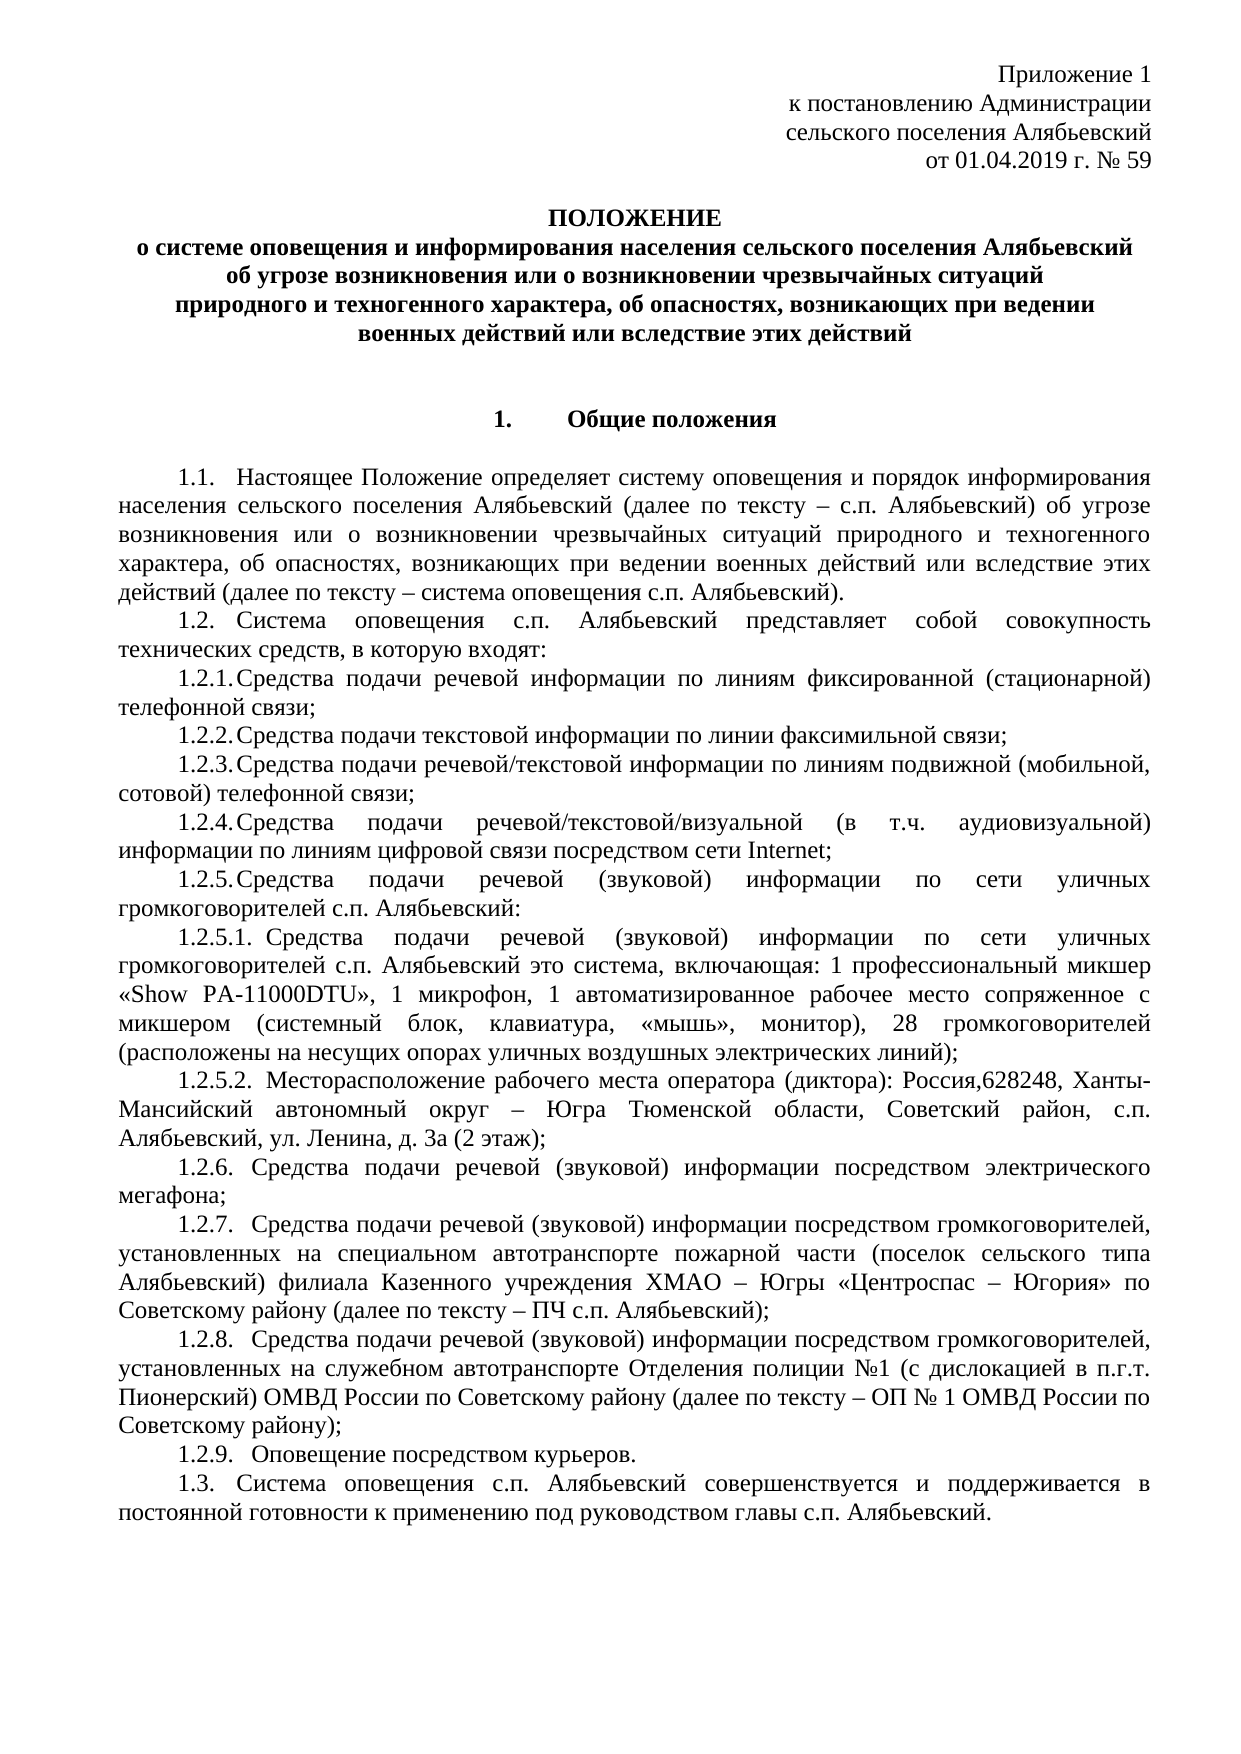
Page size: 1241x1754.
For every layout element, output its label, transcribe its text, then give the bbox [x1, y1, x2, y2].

list Средства подачи речевой (звуковой) информации по сети уличных громкоговорителей с.п. Алябьевский это система, включающая: 1 профессиональный микшер «Show PA-11000DTU», 1 микрофон, 1 автоматизированное рабочее место сопряженное с микшером (системный блок, клавиатура, «мышь», монитор), 28 громкоговорителей (расположены на несущих опорах уличных воздушных электрических линий); [118, 922, 1152, 1065]
list Средства подачи речевой (звуковой) информации посредством громкоговорителей, установленных на служебном автотранспорте Отделения полиции №1 (с дислокацией в п.г.т. Пионерский) ОМВД России по Советскому району (далее по тексту – ОП № 1 ОМВД России по Советскому району); [118, 1324, 1152, 1439]
list Оповещение посредством курьеров. [118, 1439, 1152, 1468]
text ПОЛОЖЕНИЕ [118, 203, 1152, 232]
text к постановлению Администрации [118, 88, 1152, 117]
list Средства подачи текстовой информации по линии факсимильной связи; [177, 720, 1152, 749]
list Общие положения [118, 404, 1152, 433]
list Система оповещения с.п. Алябьевский совершенствуется и поддерживается в постоянной готовности к применению под руководством главы с.п. Алябьевский. [118, 1468, 1152, 1525]
text военных действий или вследствие этих действий [118, 318, 1152, 347]
list Средства подачи речевой/текстовой информации по линиям подвижной (мобильной, сотовой) телефонной связи; [118, 749, 1152, 807]
list Средства подачи речевой/текстовой/визуальной (в т.ч. аудиовизуальной) информации по линиям цифровой связи посредством сети Internet; [118, 807, 1152, 864]
text Приложение 1 [118, 59, 1152, 88]
list Месторасположение рабочего места оператора (диктора): Россия,628248, Ханты-Мансийский автономный округ – Югра Тюменской области, Советский район, с.п. Алябьевский, ул. Ленина, д. 3а (2 этаж); [118, 1065, 1152, 1152]
list Средства подачи речевой (звуковой) информации посредством громкоговорителей, установленных на специальном автотранспорте пожарной части (поселок сельского типа Алябьевский) филиала Казенного учреждения ХМАО – Югры «Центроспас – Югория» по Советскому району (далее по тексту – ПЧ с.п. Алябьевский); [118, 1209, 1152, 1324]
text об угрозе возникновения или о возникновении чрезвычайных ситуаций [118, 260, 1152, 289]
list Средства подачи речевой информации по линиям фиксированной (стационарной) телефонной связи; [118, 663, 1152, 720]
text сельского поселения Алябьевский [118, 117, 1152, 145]
list Настоящее Положение определяет систему оповещения и порядок информирования населения сельского поселения Алябьевский (далее по тексту – с.п. Алябьевский) об угрозе возникновения или о возникновении чрезвычайных ситуаций природного и техногенного характера, об опасностях, возникающих при ведении военных действий или вследствие этих действий (далее по тексту – система оповещения с.п. Алябьевский). [118, 462, 1152, 605]
text от 01.04.2019 г. № 59 [118, 145, 1152, 174]
text природного и техногенного характера, об опасностях, возникающих при ведении [118, 289, 1152, 318]
list Средства подачи речевой (звуковой) информации по сети уличных громкоговорителей с.п. Алябьевский: [118, 864, 1152, 922]
list Средства подачи речевой (звуковой) информации посредством электрического мегафона; [118, 1152, 1152, 1209]
text о системе оповещения и информирования населения сельского поселения Алябьевский [118, 232, 1152, 260]
list Система оповещения с.п. Алябьевский представляет собой совокупность технических средств, в которую входят: [118, 605, 1152, 663]
